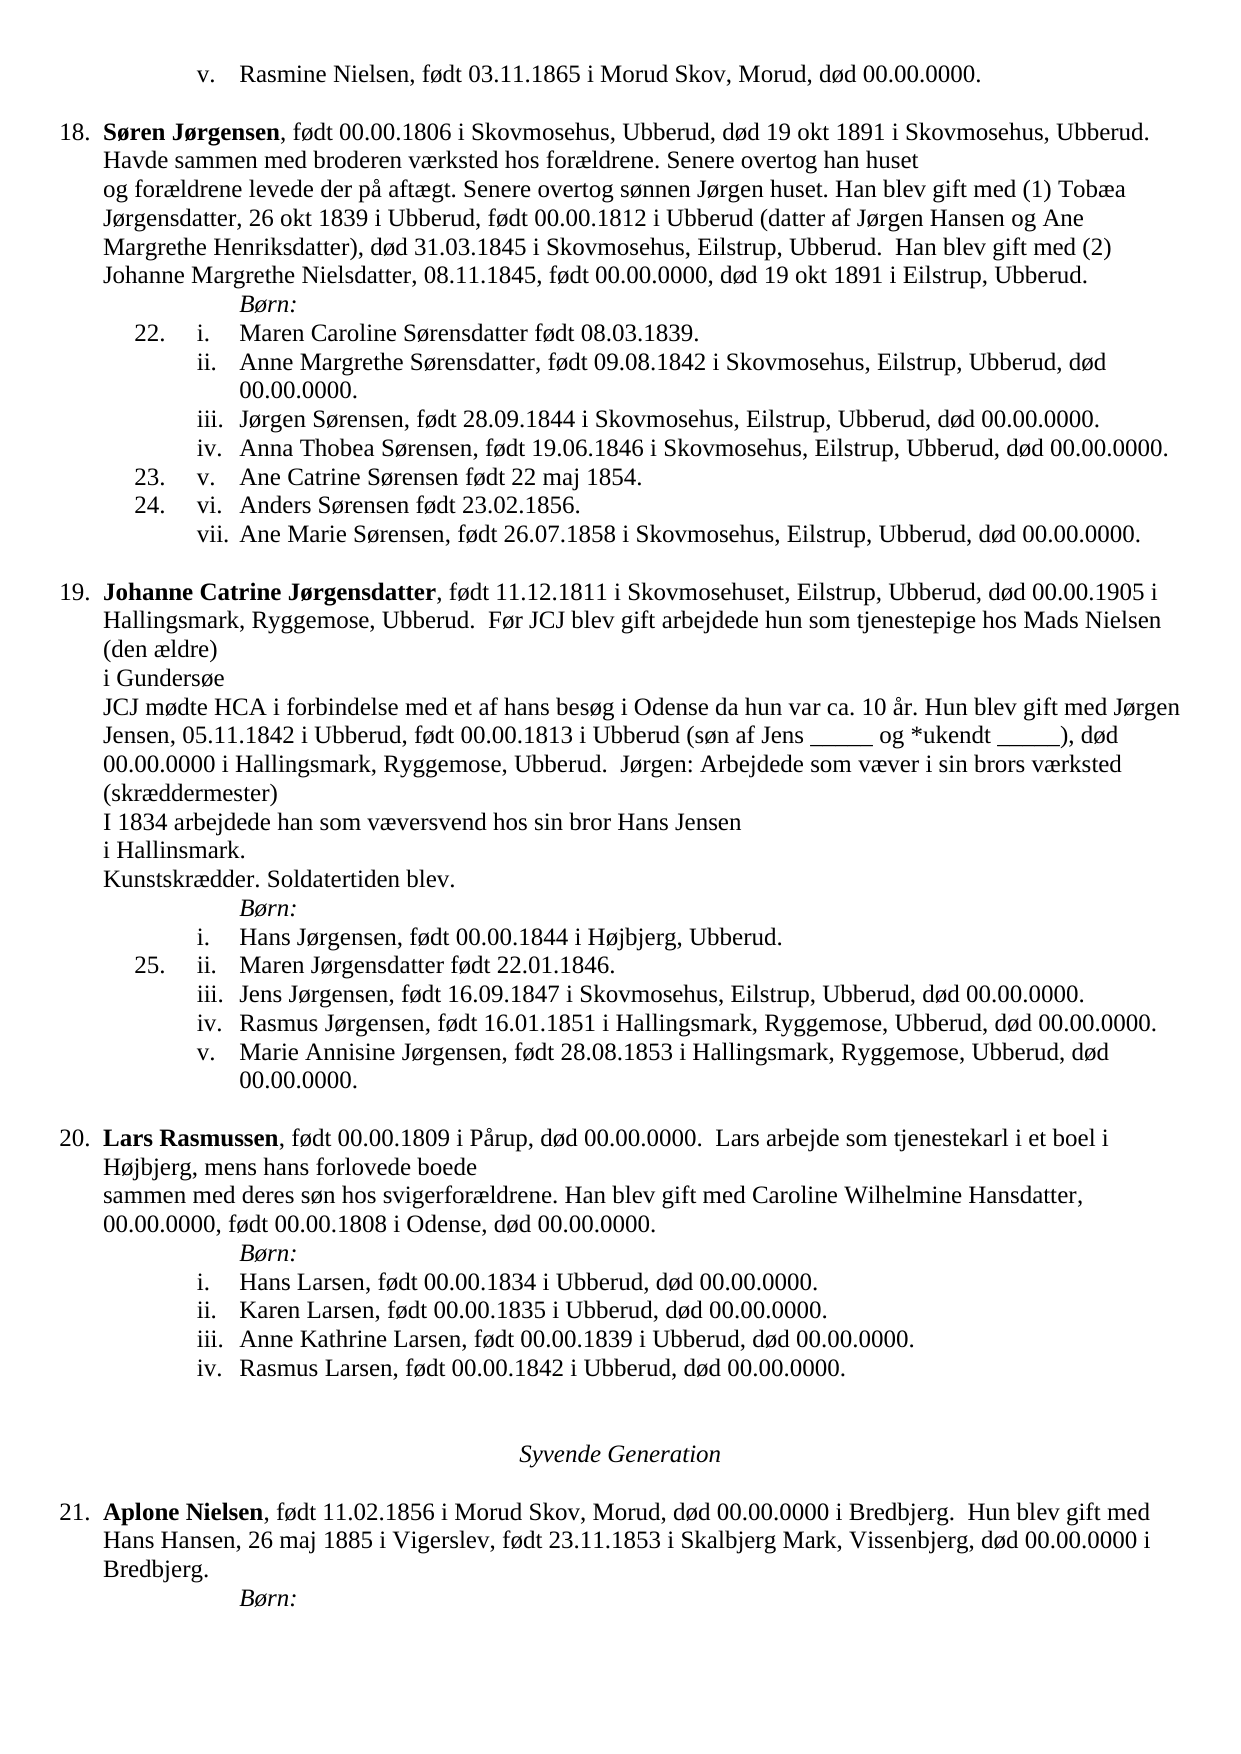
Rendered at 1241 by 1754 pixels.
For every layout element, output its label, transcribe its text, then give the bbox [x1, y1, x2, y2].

text Børn: [59, 289, 1181, 318]
text v. Rasmine Nielsen, født 03.11.1865 i Morud Skov, Morud, død 00.00.0000. [59, 59, 1181, 88]
text 21. Aplone Nielsen, født 11.02.1856 i Morud Skov, Morud, død 00.00.0000 i Bredbjerg. Hun blev gift med Hans Hansen, 26 maj 1885 i Vigerslev, født 23.11.1853 i Skalbjerg Mark, Vissenbjerg, død 00.00.0000 i Bredbjerg. [59, 1497, 1181, 1583]
text Børn: [59, 1238, 1181, 1267]
text ii. Anne Margrethe Sørensdatter, født 09.08.1842 i Skovmosehus, Eilstrup, Ubberud, død 00.00.0000. [59, 347, 1181, 404]
text 19. Johanne Catrine Jørgensdatter, født 11.12.1811 i Skovmosehuset, Eilstrup, Ubberud, død 00.00.1905 i Hallingsmark, Ryggemose, Ubberud. Før JCJ blev gift arbejdede hun som tjenestepige hos Mads Nielsen (den ældre) [59, 577, 1181, 663]
text Kunstskrædder. Soldatertiden blev. [59, 864, 1181, 893]
text v. Marie Annisine Jørgensen, født 28.08.1853 i Hallingsmark, Ryggemose, Ubberud, død 00.00.0000. [59, 1037, 1181, 1094]
text Børn: [59, 893, 1181, 922]
text vii. Ane Marie Sørensen, født 26.07.1858 i Skovmosehus, Eilstrup, Ubberud, død 00.00.0000. [59, 519, 1181, 548]
text iv. Rasmus Larsen, født 00.00.1842 i Ubberud, død 00.00.0000. [59, 1353, 1181, 1382]
text iii. Jørgen Sørensen, født 28.09.1844 i Skovmosehus, Eilstrup, Ubberud, død 00.00.0000. [59, 404, 1181, 433]
text ii. Karen Larsen, født 00.00.1835 i Ubberud, død 00.00.0000. [59, 1295, 1181, 1324]
text 18. Søren Jørgensen, født 00.00.1806 i Skovmosehus, Ubberud, død 19 okt 1891 i Skovmosehus, Ubberud. Havde sammen med broderen værksted hos forældrene. Senere overtog han huset [59, 117, 1181, 174]
text i. Hans Jørgensen, født 00.00.1844 i Højbjerg, Ubberud. [59, 922, 1181, 950]
text iii. Jens Jørgensen, født 16.09.1847 i Skovmosehus, Eilstrup, Ubberud, død 00.00.0000. [59, 979, 1181, 1008]
text 20. Lars Rasmussen, født 00.00.1809 i Pårup, død 00.00.0000. Lars arbejde som tjenestekarl i et boel i Højbjerg, mens hans forlovede boede [59, 1123, 1181, 1180]
text 24. vi. Anders Sørensen født 23.02.1856. [59, 490, 1181, 519]
text i. Hans Larsen, født 00.00.1834 i Ubberud, død 00.00.0000. [59, 1267, 1181, 1295]
text Syvende Generation [59, 1439, 1181, 1468]
text iii. Anne Kathrine Larsen, født 00.00.1839 i Ubberud, død 00.00.0000. [59, 1324, 1181, 1353]
text i Hallinsmark. [59, 835, 1181, 864]
text Børn: [59, 1583, 1181, 1612]
text iv. Rasmus Jørgensen, født 16.01.1851 i Hallingsmark, Ryggemose, Ubberud, død 00.00.0000. [59, 1008, 1181, 1037]
text i Gundersøe [59, 663, 1181, 692]
text og forældrene levede der på aftægt. Senere overtog sønnen Jørgen huset. Han blev gift med (1) Tobæa Jørgensdatter, 26 okt 1839 i Ubberud, født 00.00.1812 i Ubberud (datter af Jørgen Hansen og Ane Margrethe Henriksdatter), død 31.03.1845 i Skovmosehus, Eilstrup, Ubberud. Han blev gift med (2) Johanne Margrethe Nielsdatter, 08.11.1845, født 00.00.0000, død 19 okt 1891 i Eilstrup, Ubberud. [59, 174, 1181, 289]
text sammen med deres søn hos svigerforældrene. Han blev gift med Caroline Wilhelmine Hansdatter, 00.00.0000, født 00.00.1808 i Odense, død 00.00.0000. [59, 1180, 1181, 1238]
text I 1834 arbejdede han som væversvend hos sin bror Hans Jensen [59, 807, 1181, 835]
text 23. v. Ane Catrine Sørensen født 22 maj 1854. [59, 462, 1181, 490]
text 22. i. Maren Caroline Sørensdatter født 08.03.1839. [59, 318, 1181, 347]
text JCJ mødte HCA i forbindelse med et af hans besøg i Odense da hun var ca. 10 år. Hun blev gift med Jørgen Jensen, 05.11.1842 i Ubberud, født 00.00.1813 i Ubberud (søn af Jens _____ og *ukendt _____), død 00.00.0000 i Hallingsmark, Ryggemose, Ubberud. Jørgen: Arbejdede som væver i sin brors værksted (skræddermester) [59, 692, 1181, 807]
text iv. Anna Thobea Sørensen, født 19.06.1846 i Skovmosehus, Eilstrup, Ubberud, død 00.00.0000. [59, 433, 1181, 462]
text 25. ii. Maren Jørgensdatter født 22.01.1846. [59, 950, 1181, 979]
